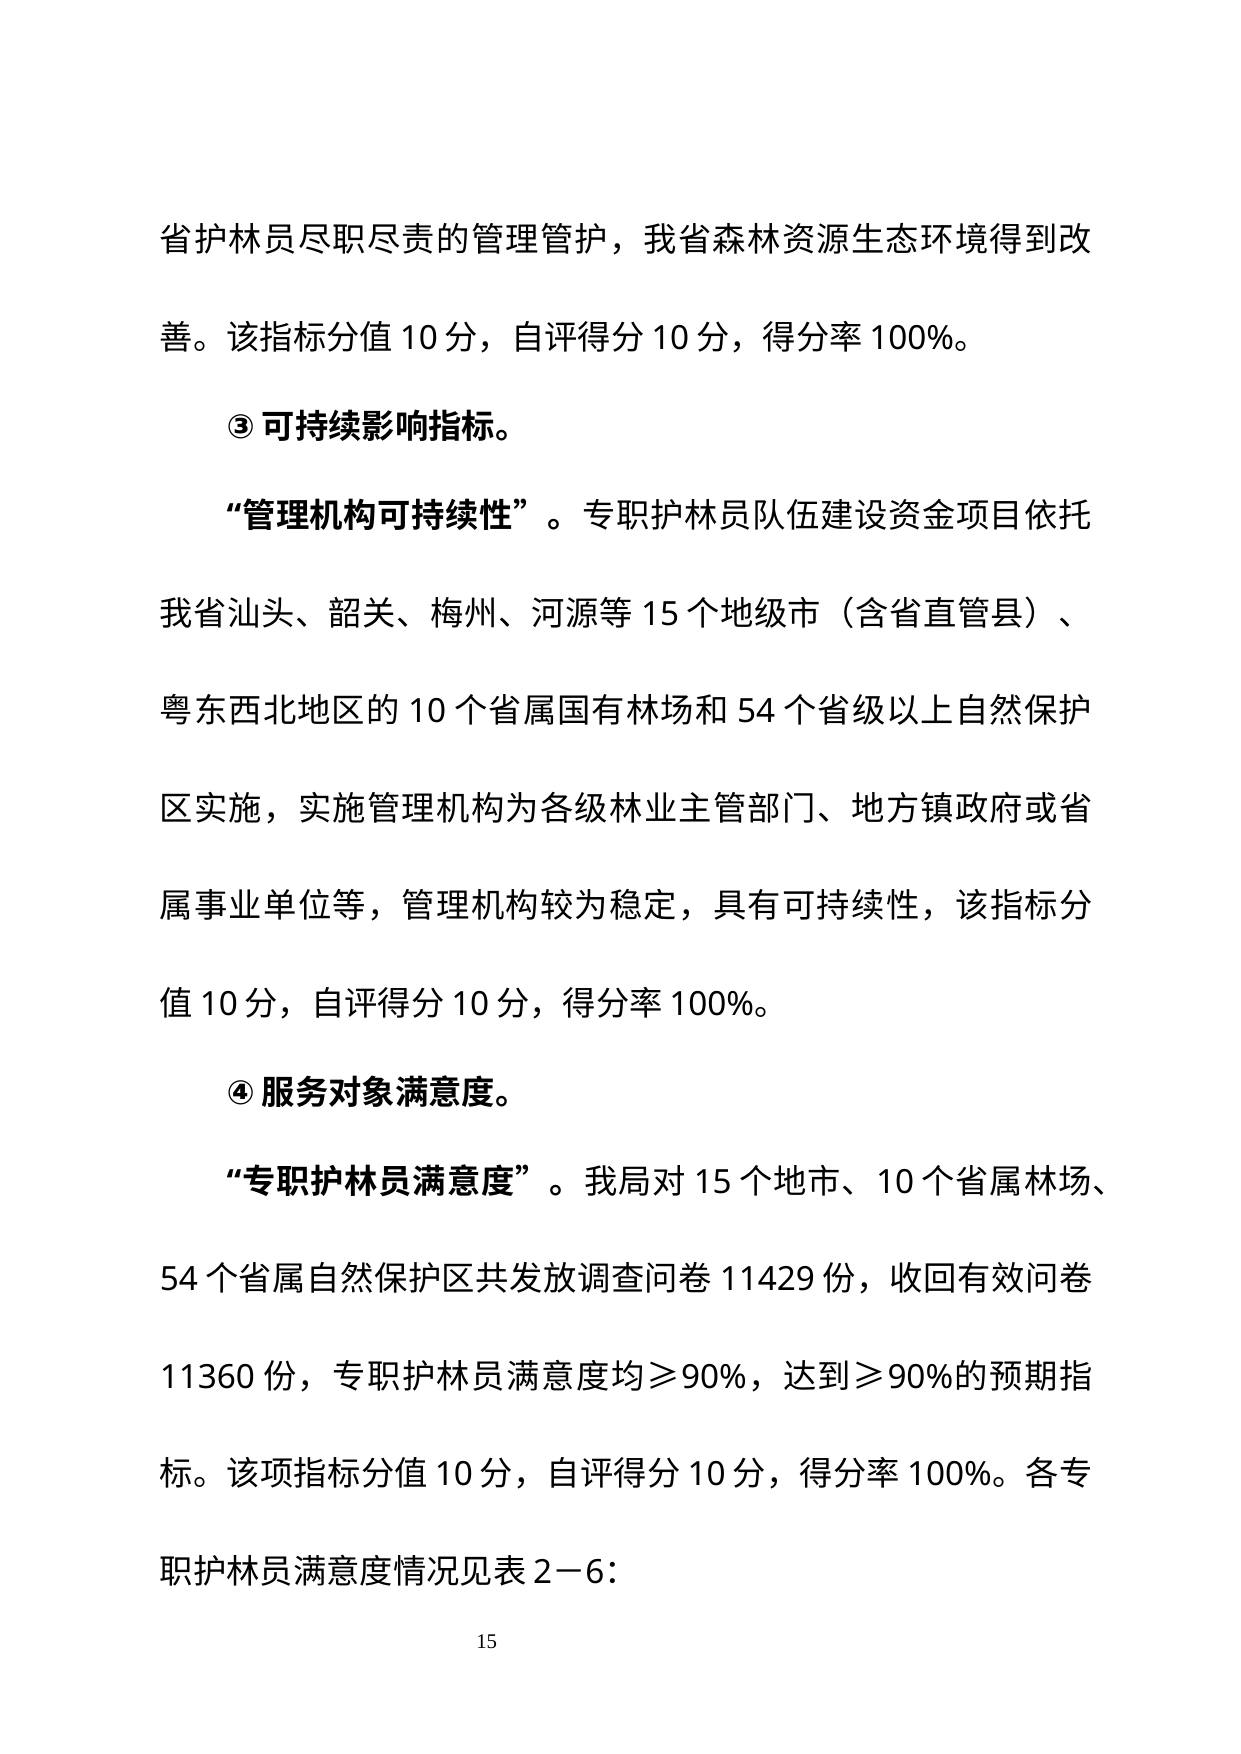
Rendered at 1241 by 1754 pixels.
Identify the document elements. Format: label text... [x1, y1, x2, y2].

text ④服务对象满意度。 [159, 1057, 1093, 1122]
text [159, 205, 1093, 367]
text “专职护林员满意度”。我局对15个地市、10个省属林场、54个省属自然保护区共发放调查问卷11429份，收回有效问卷11360份，专职护林员满意度均≥90%，达到≥90%的预期指标。该项指标分值10分，自评得分10分，得分率100%。各专职护林员满意度情况见表2－6： [159, 1146, 1093, 1601]
text “管理机构可持续性”。专职护林员队伍建设资金项目依托我省汕头、韶关、梅州、河源等15个地级市（含省直管县）、粤东西北地区的10个省属国有林场和54个省级以上自然保护区实施，实施管理机构为各级林业主管部门、地方镇政府或省属事业单位等，管理机构较为稳定，具有可持续性，该指标分值10分，自评得分10分，得分率100%。 [159, 481, 1093, 1033]
text ③可持续影响指标。 [159, 391, 1093, 456]
